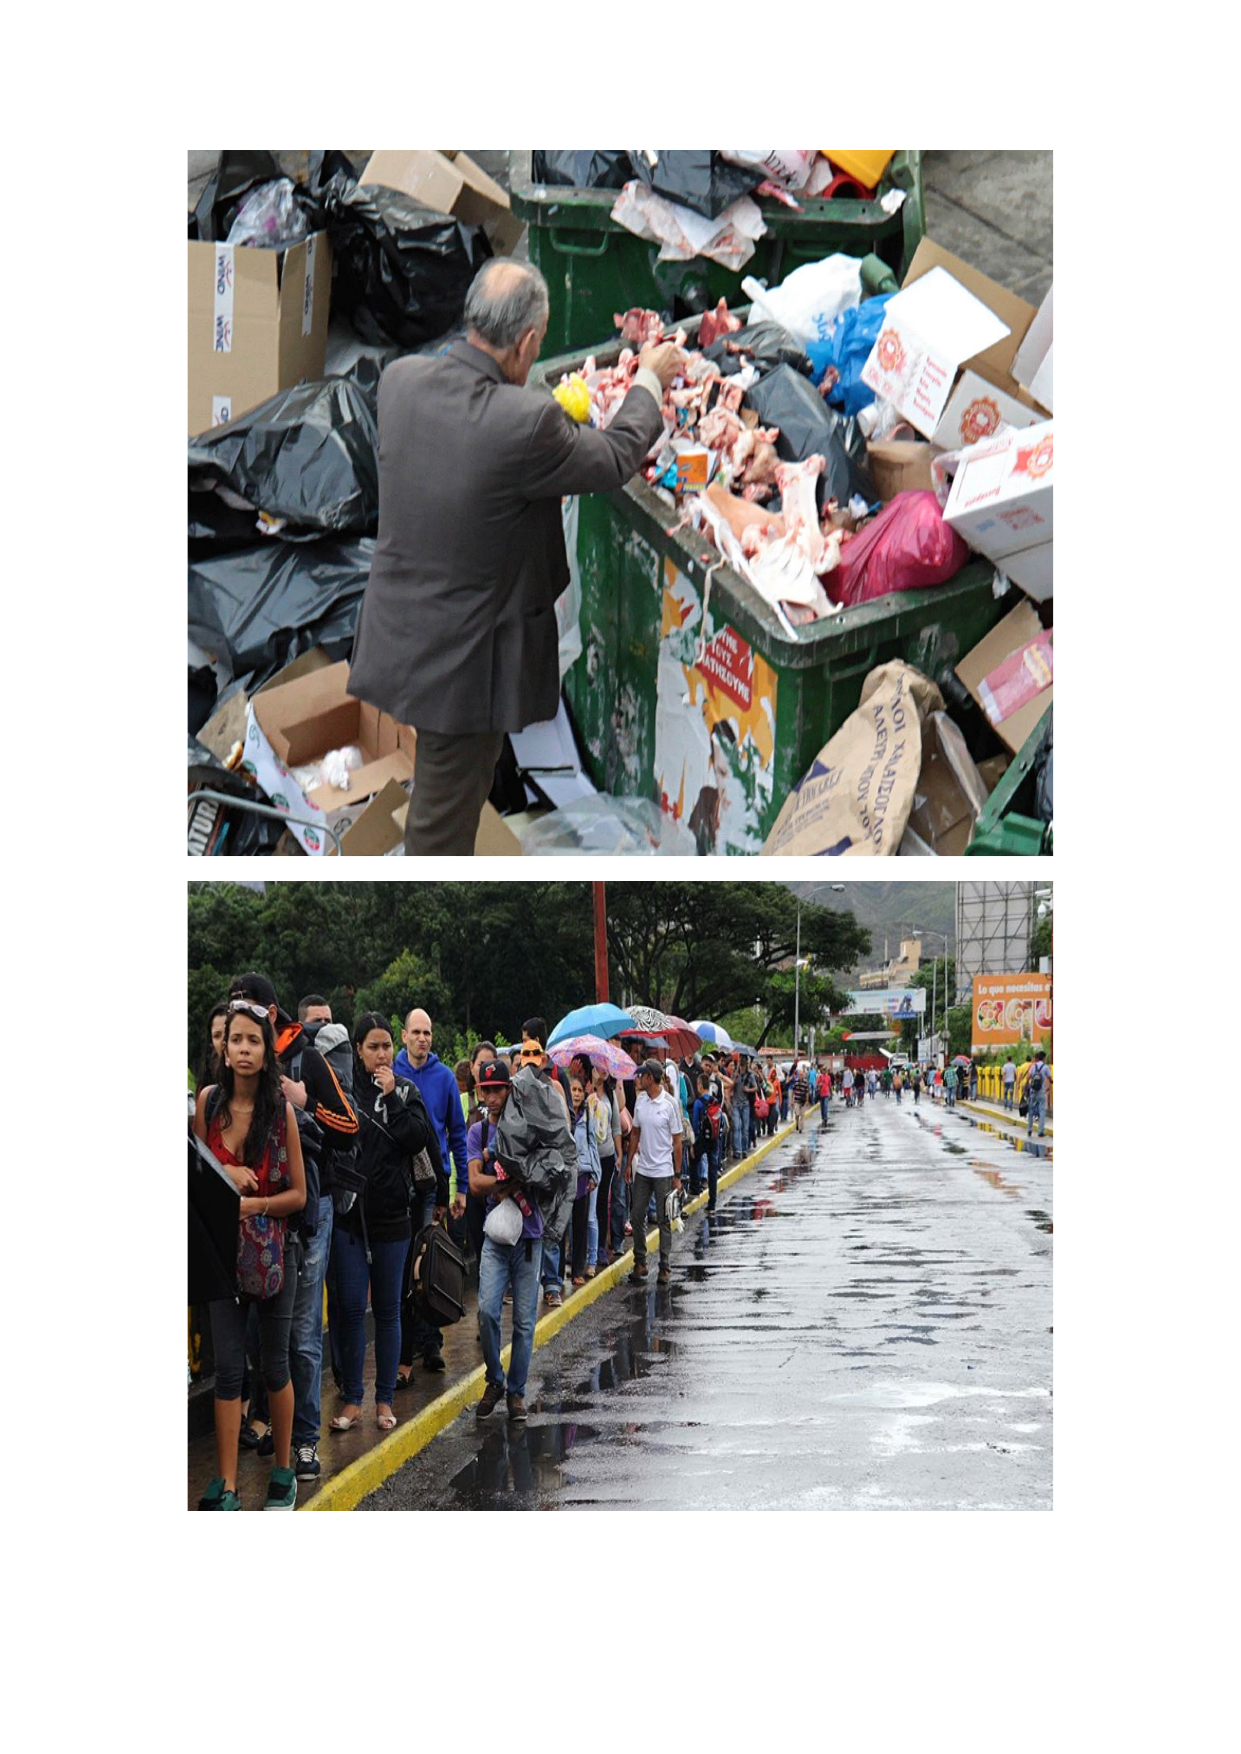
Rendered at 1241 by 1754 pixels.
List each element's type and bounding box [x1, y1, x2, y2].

picture [187, 881, 1054, 1511]
picture [187, 150, 1054, 857]
